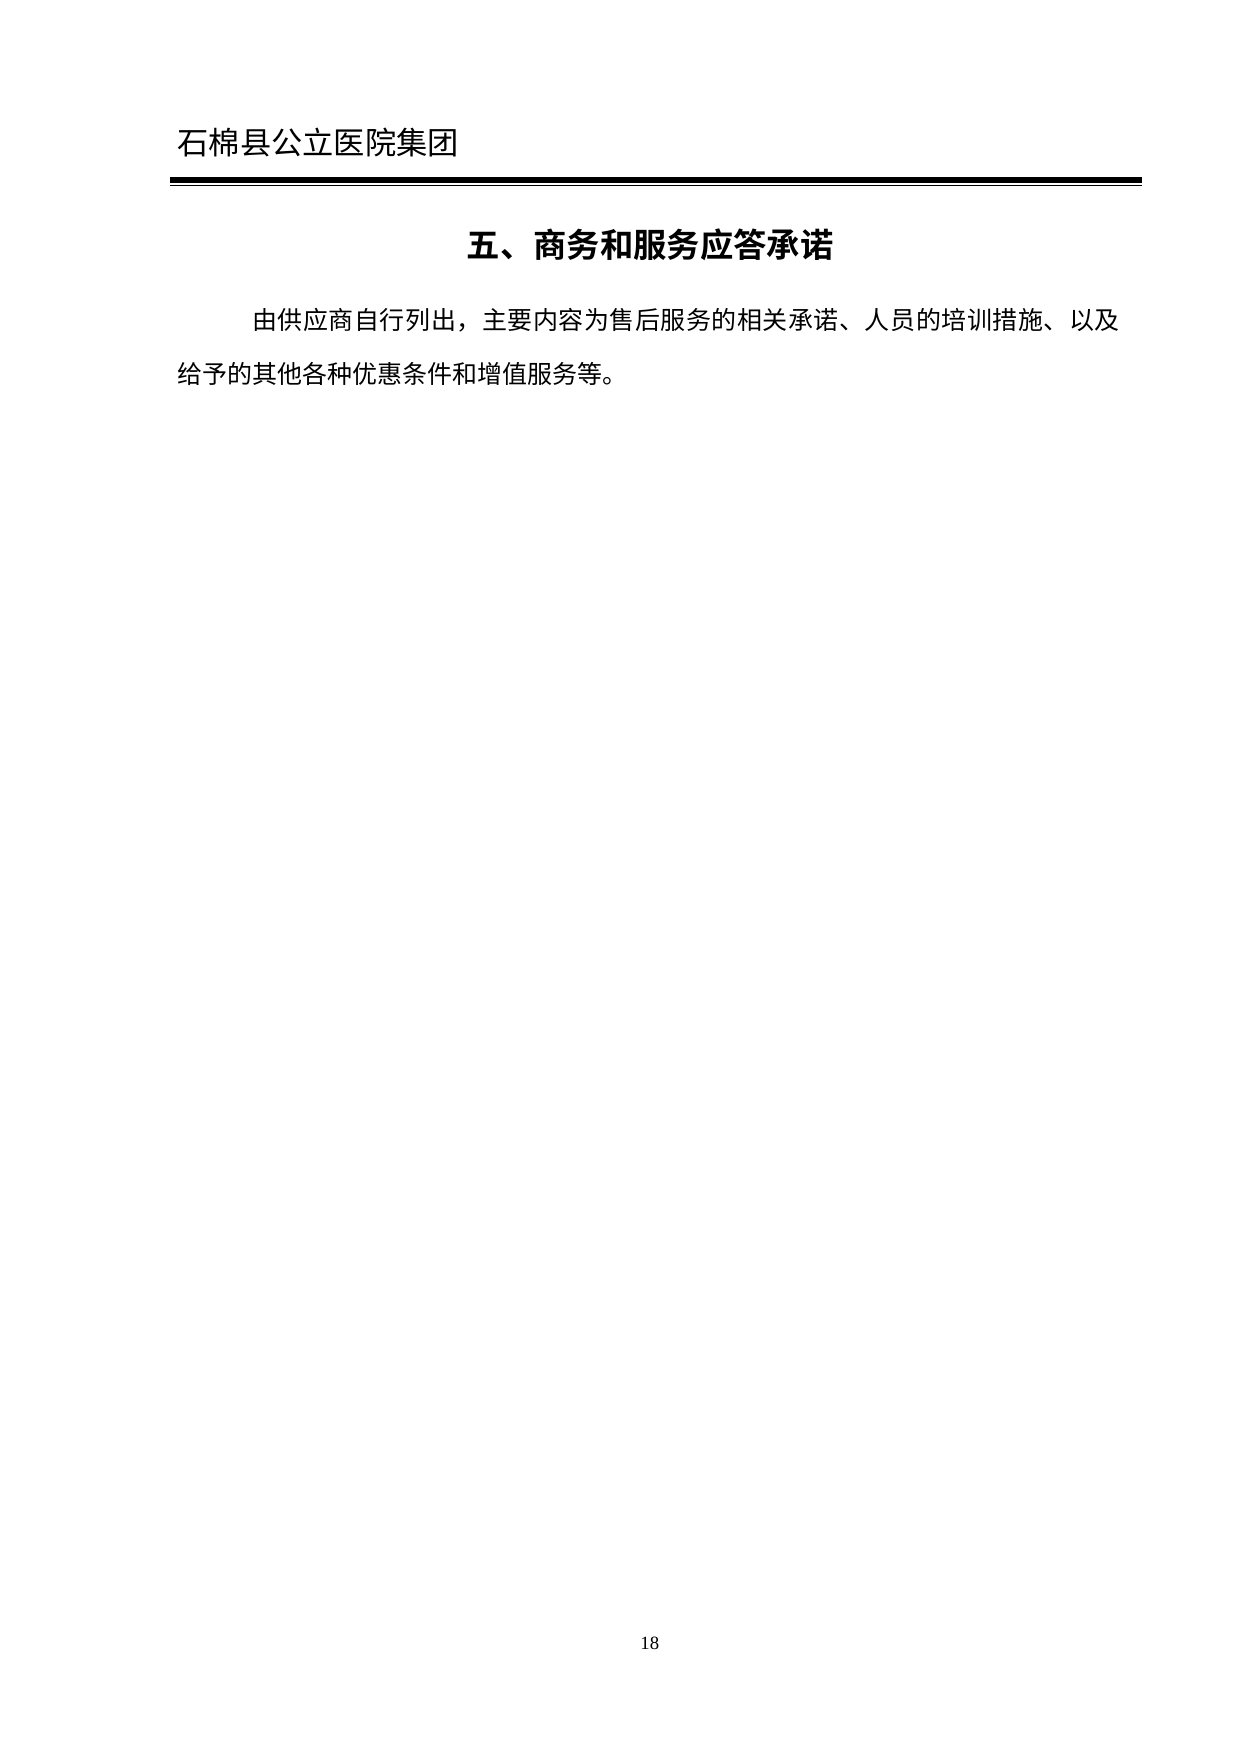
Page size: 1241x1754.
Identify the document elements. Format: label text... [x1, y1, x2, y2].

text 由供应商自行列出，主要内容为售后服务的相关承诺、人员的培训措施、以及给予的其他各种优惠条件和增值服务等。 [177, 301, 1122, 391]
subtitle 五、商务和服务应答承诺 [177, 218, 1122, 267]
